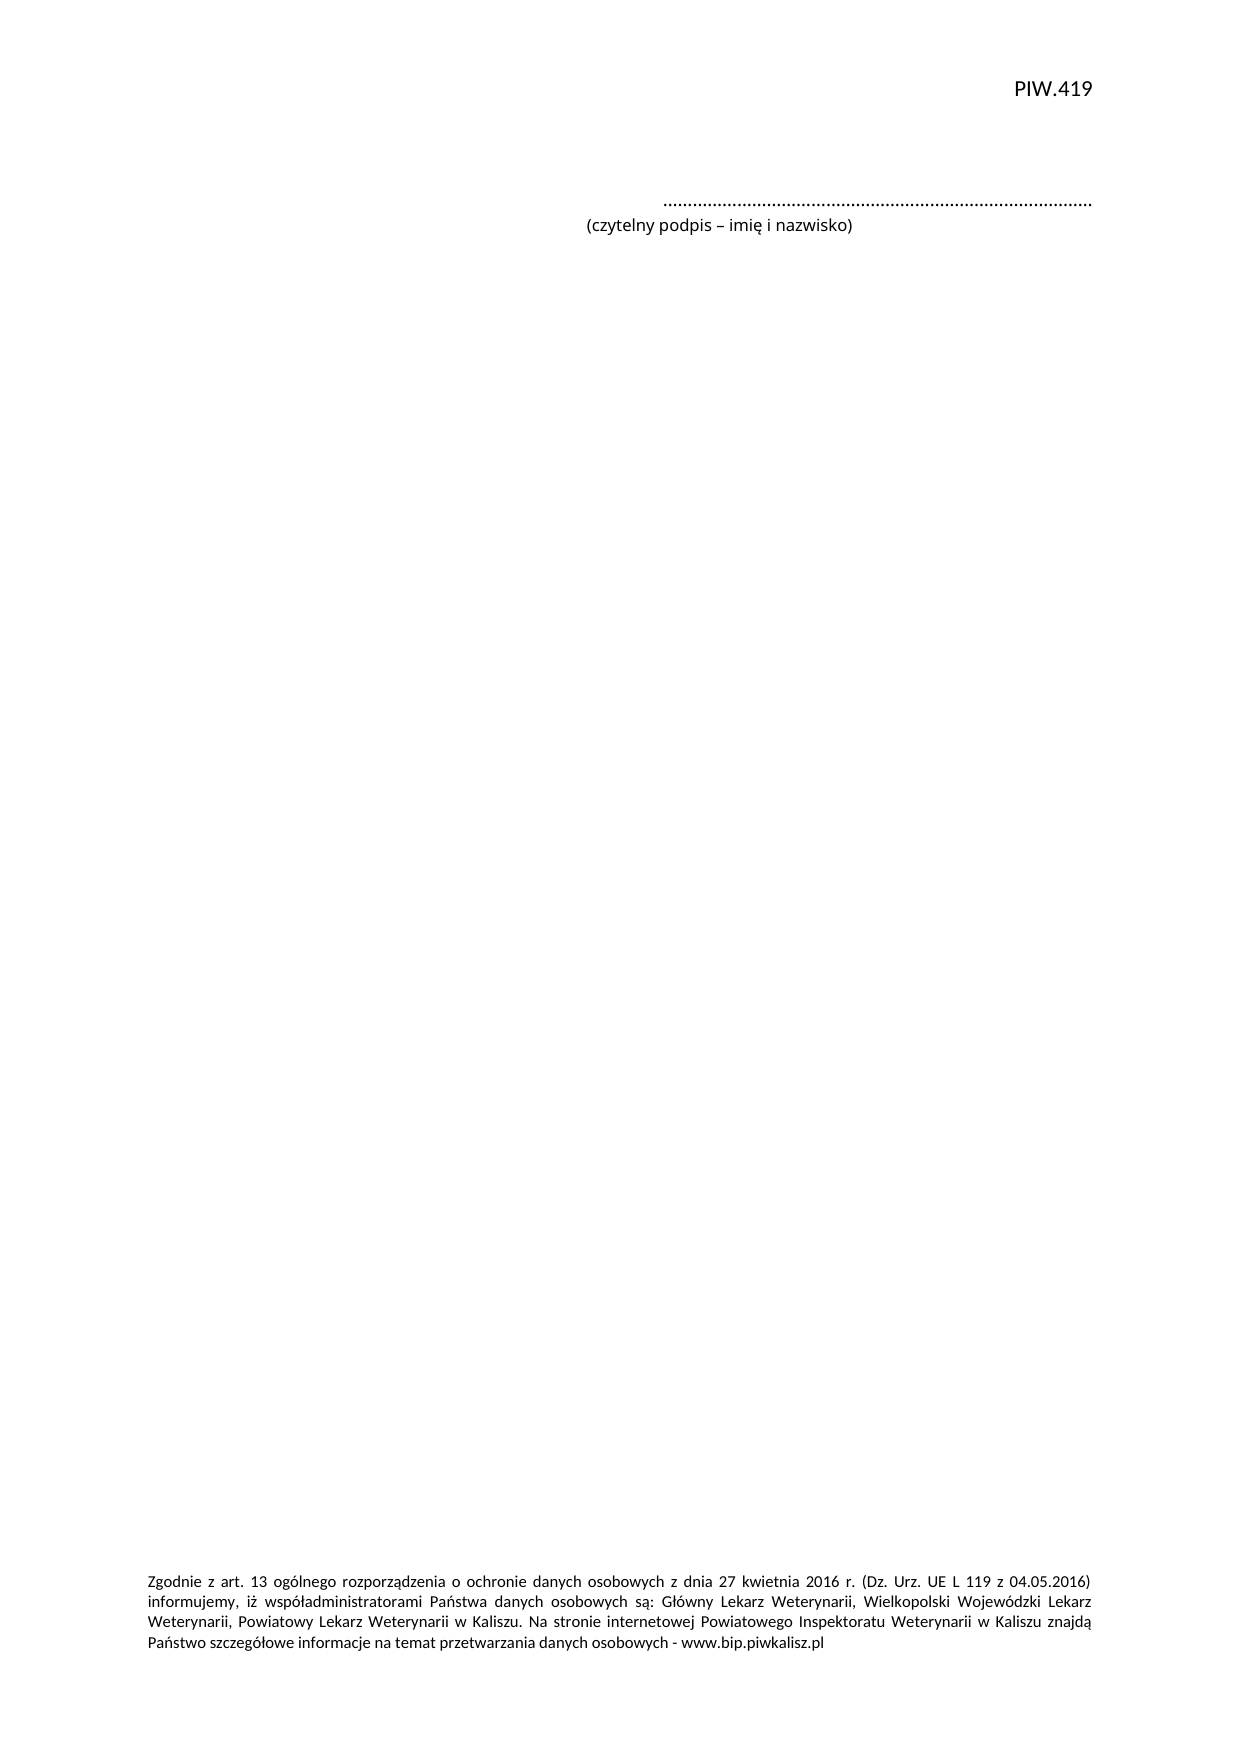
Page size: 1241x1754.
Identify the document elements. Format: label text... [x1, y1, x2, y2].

text …………………………………………………………………………… [148, 186, 1093, 211]
text (czytelny podpis – imię i nazwisko) [148, 213, 1093, 236]
